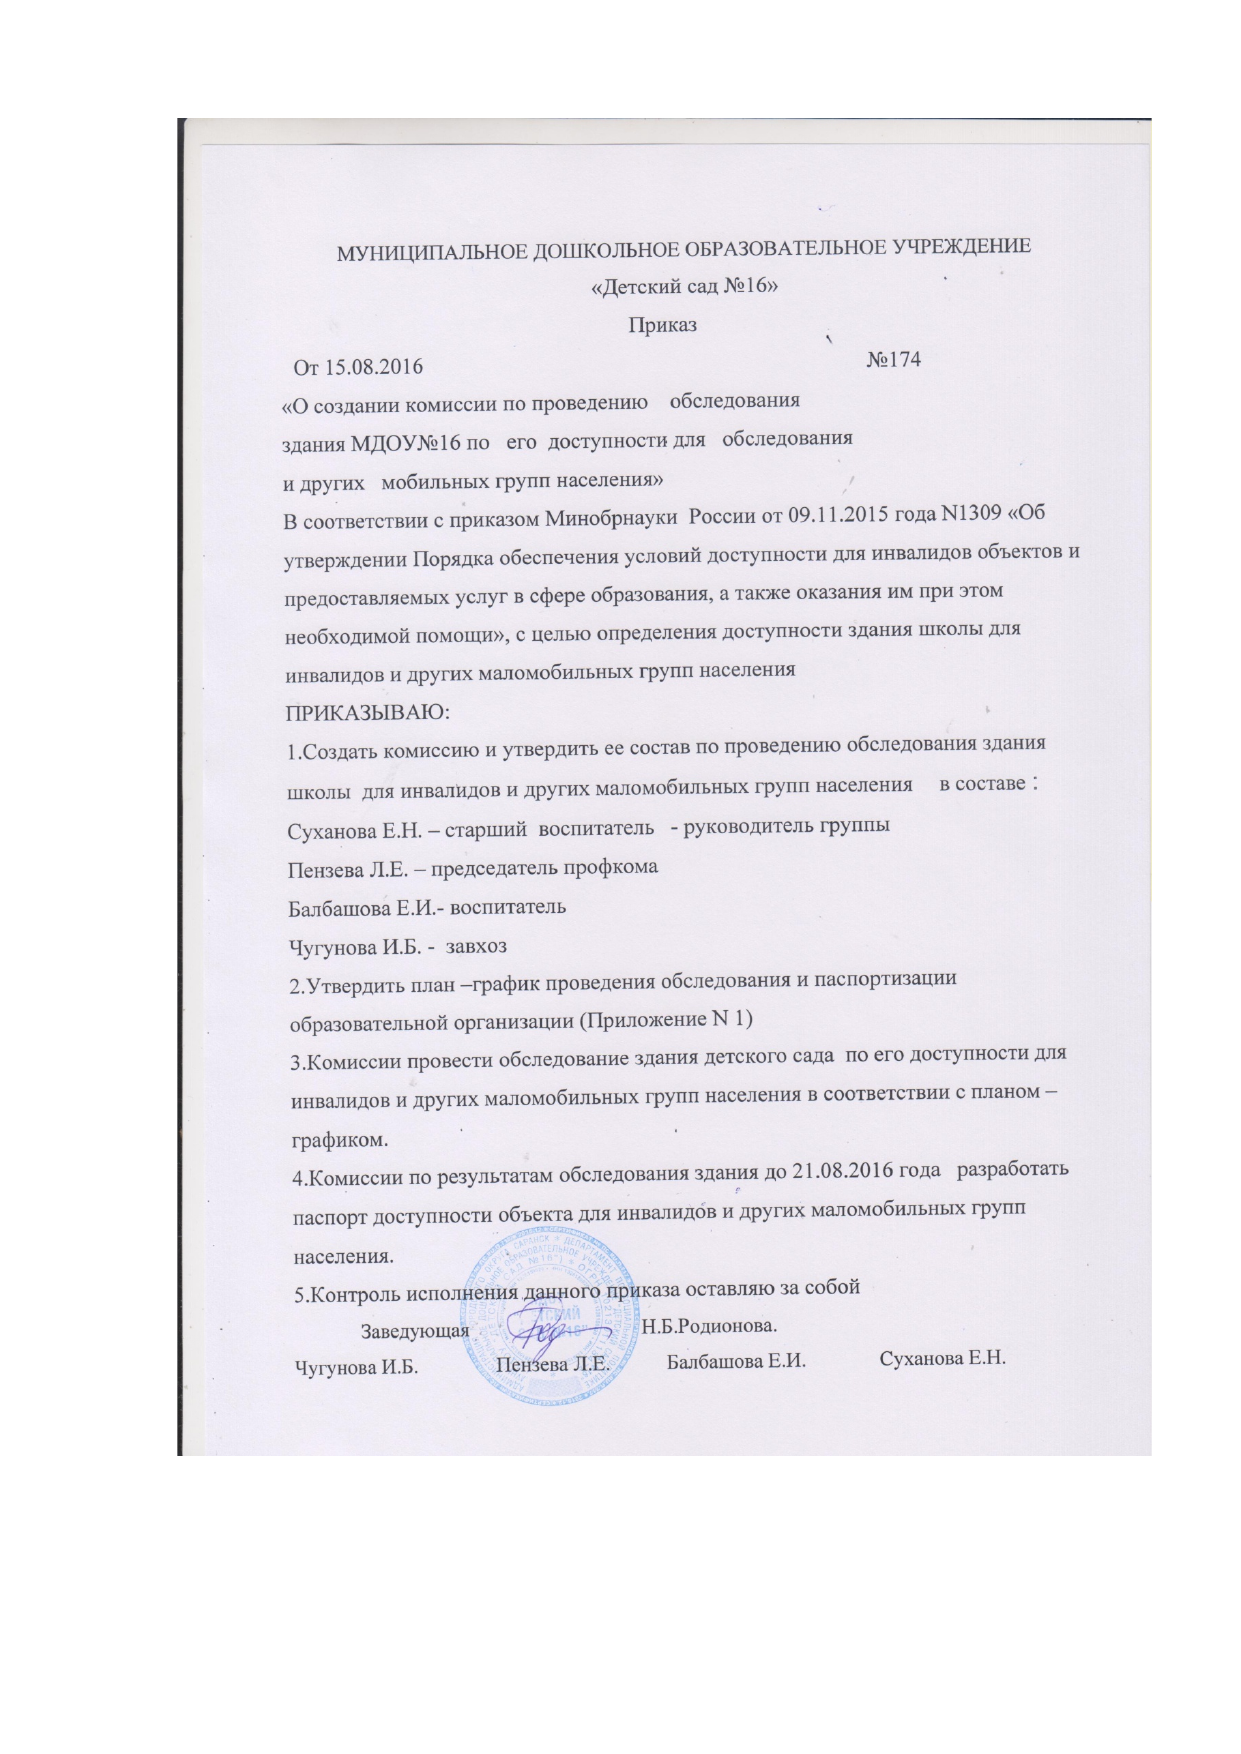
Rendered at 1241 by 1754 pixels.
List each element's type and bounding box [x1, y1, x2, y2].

picture [177, 118, 1152, 1456]
